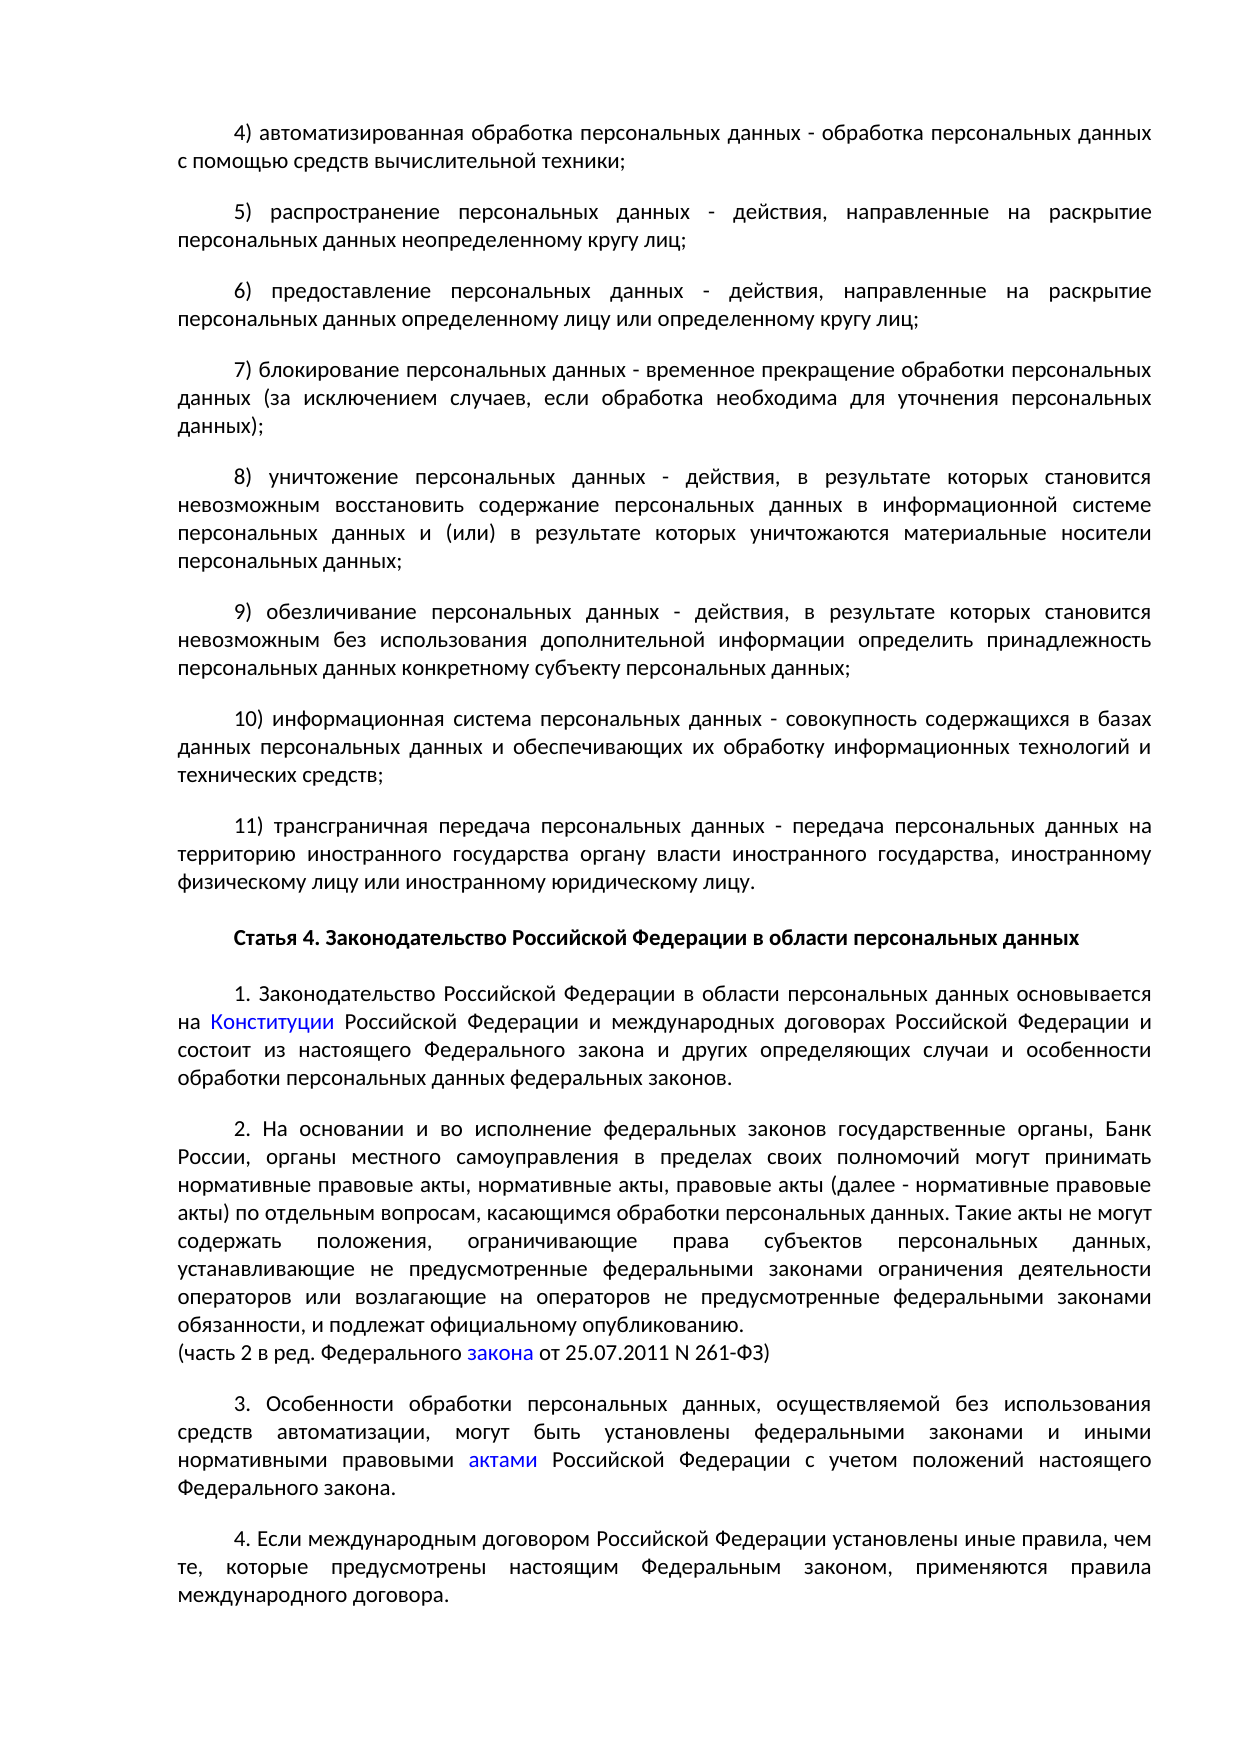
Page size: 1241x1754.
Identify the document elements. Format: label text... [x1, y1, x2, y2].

text 6) предоставление персональных данных - действия, направленные на раскрытие персональных данных определенному лицу или определенному кругу лиц; [177, 276, 1152, 332]
text 5) распространение персональных данных - действия, направленные на раскрытие персональных данных неопределенному кругу лиц; [177, 197, 1152, 253]
text 11) трансграничная передача персональных данных - передача персональных данных на территорию иностранного государства органу власти иностранного государства, иностранному физическому лицу или иностранному юридическому лицу. [177, 811, 1152, 895]
text 3. Особенности обработки персональных данных, осуществляемой без использования средств автоматизации, могут быть установлены федеральными законами и иными нормативными правовыми актами Российской Федерации с учетом положений настоящего Федерального закона. [177, 1389, 1152, 1501]
text 10) информационная система персональных данных - совокупность содержащихся в базах данных персональных данных и обеспечивающих их обработку информационных технологий и технических средств; [177, 704, 1152, 788]
text 4. Если международным договором Российской Федерации установлены иные правила, чем те, которые предусмотрены настоящим Федеральным законом, применяются правила международного договора. [177, 1524, 1152, 1608]
text (часть 2 в ред. Федерального закона от 25.07.2011 N 261-ФЗ) [177, 1338, 1152, 1366]
text 1. Законодательство Российской Федерации в области персональных данных основывается на Конституции Российской Федерации и международных договорах Российской Федерации и состоит из настоящего Федерального закона и других определяющих случаи и особенности обработки персональных данных федеральных законов. [177, 979, 1152, 1091]
text 7) блокирование персональных данных - временное прекращение обработки персональных данных (за исключением случаев, если обработка необходима для уточнения персональных данных); [177, 355, 1152, 439]
title Статья 4. Законодательство Российской Федерации в области персональных данных [177, 923, 1152, 951]
text 9) обезличивание персональных данных - действия, в результате которых становится невозможным без использования дополнительной информации определить принадлежность персональных данных конкретному субъекту персональных данных; [177, 597, 1152, 681]
text 4) автоматизированная обработка персональных данных - обработка персональных данных с помощью средств вычислительной техники; [177, 118, 1152, 174]
text 2. На основании и во исполнение федеральных законов государственные органы, Банк России, органы местного самоуправления в пределах своих полномочий могут принимать нормативные правовые акты, нормативные акты, правовые акты (далее - нормативные правовые акты) по отдельным вопросам, касающимся обработки персональных данных. Такие акты не могут содержать положения, ограничивающие права субъектов персональных данных, устанавливающие не предусмотренные федеральными законами ограничения деятельности операторов или возлагающие на операторов не предусмотренные федеральными законами обязанности, и подлежат официальному опубликованию. [177, 1114, 1152, 1338]
text 8) уничтожение персональных данных - действия, в результате которых становится невозможным восстановить содержание персональных данных в информационной системе персональных данных и (или) в результате которых уничтожаются материальные носители персональных данных; [177, 462, 1152, 574]
